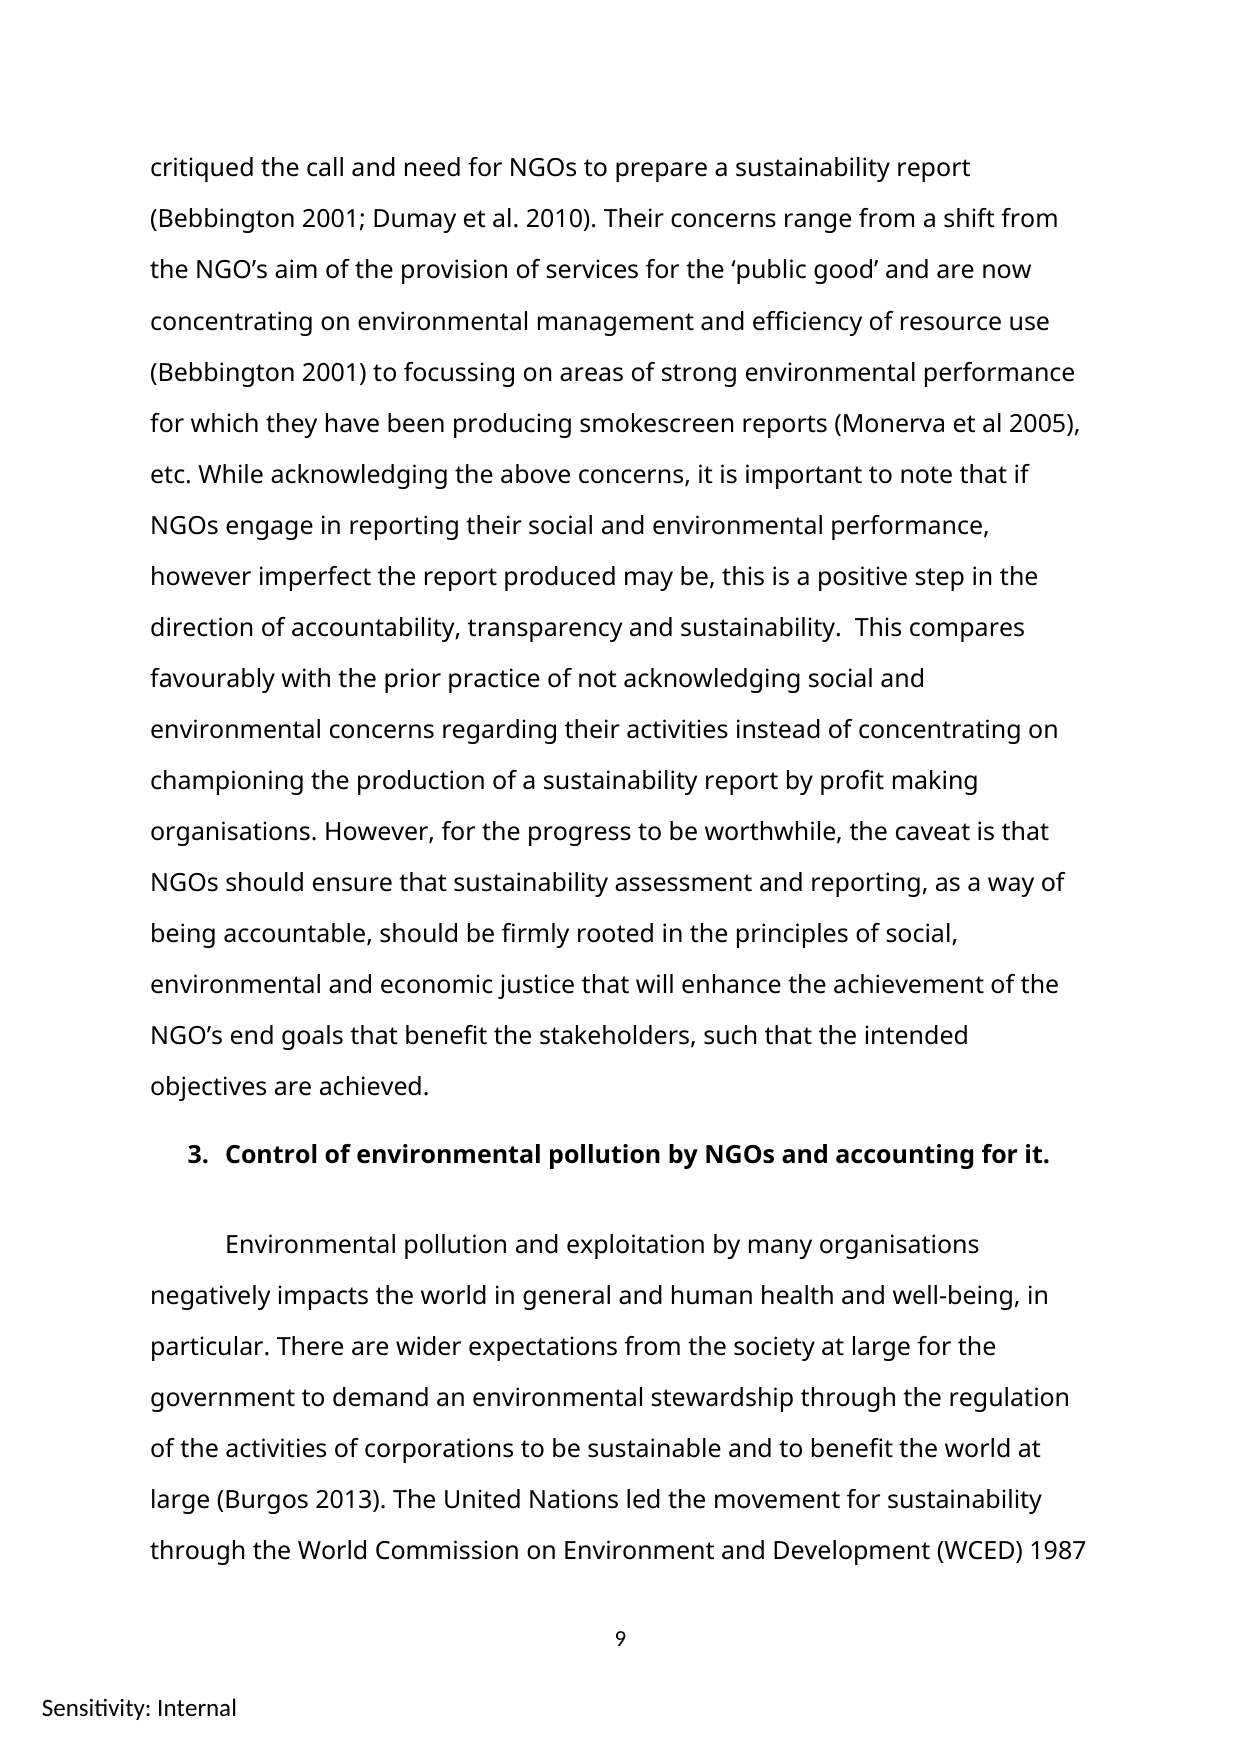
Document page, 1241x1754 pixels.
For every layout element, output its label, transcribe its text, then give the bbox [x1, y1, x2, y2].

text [150, 1227, 1090, 1567]
list Control of environmental pollution by NGOs and accounting for it. [187, 1136, 1090, 1171]
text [150, 150, 1090, 1103]
